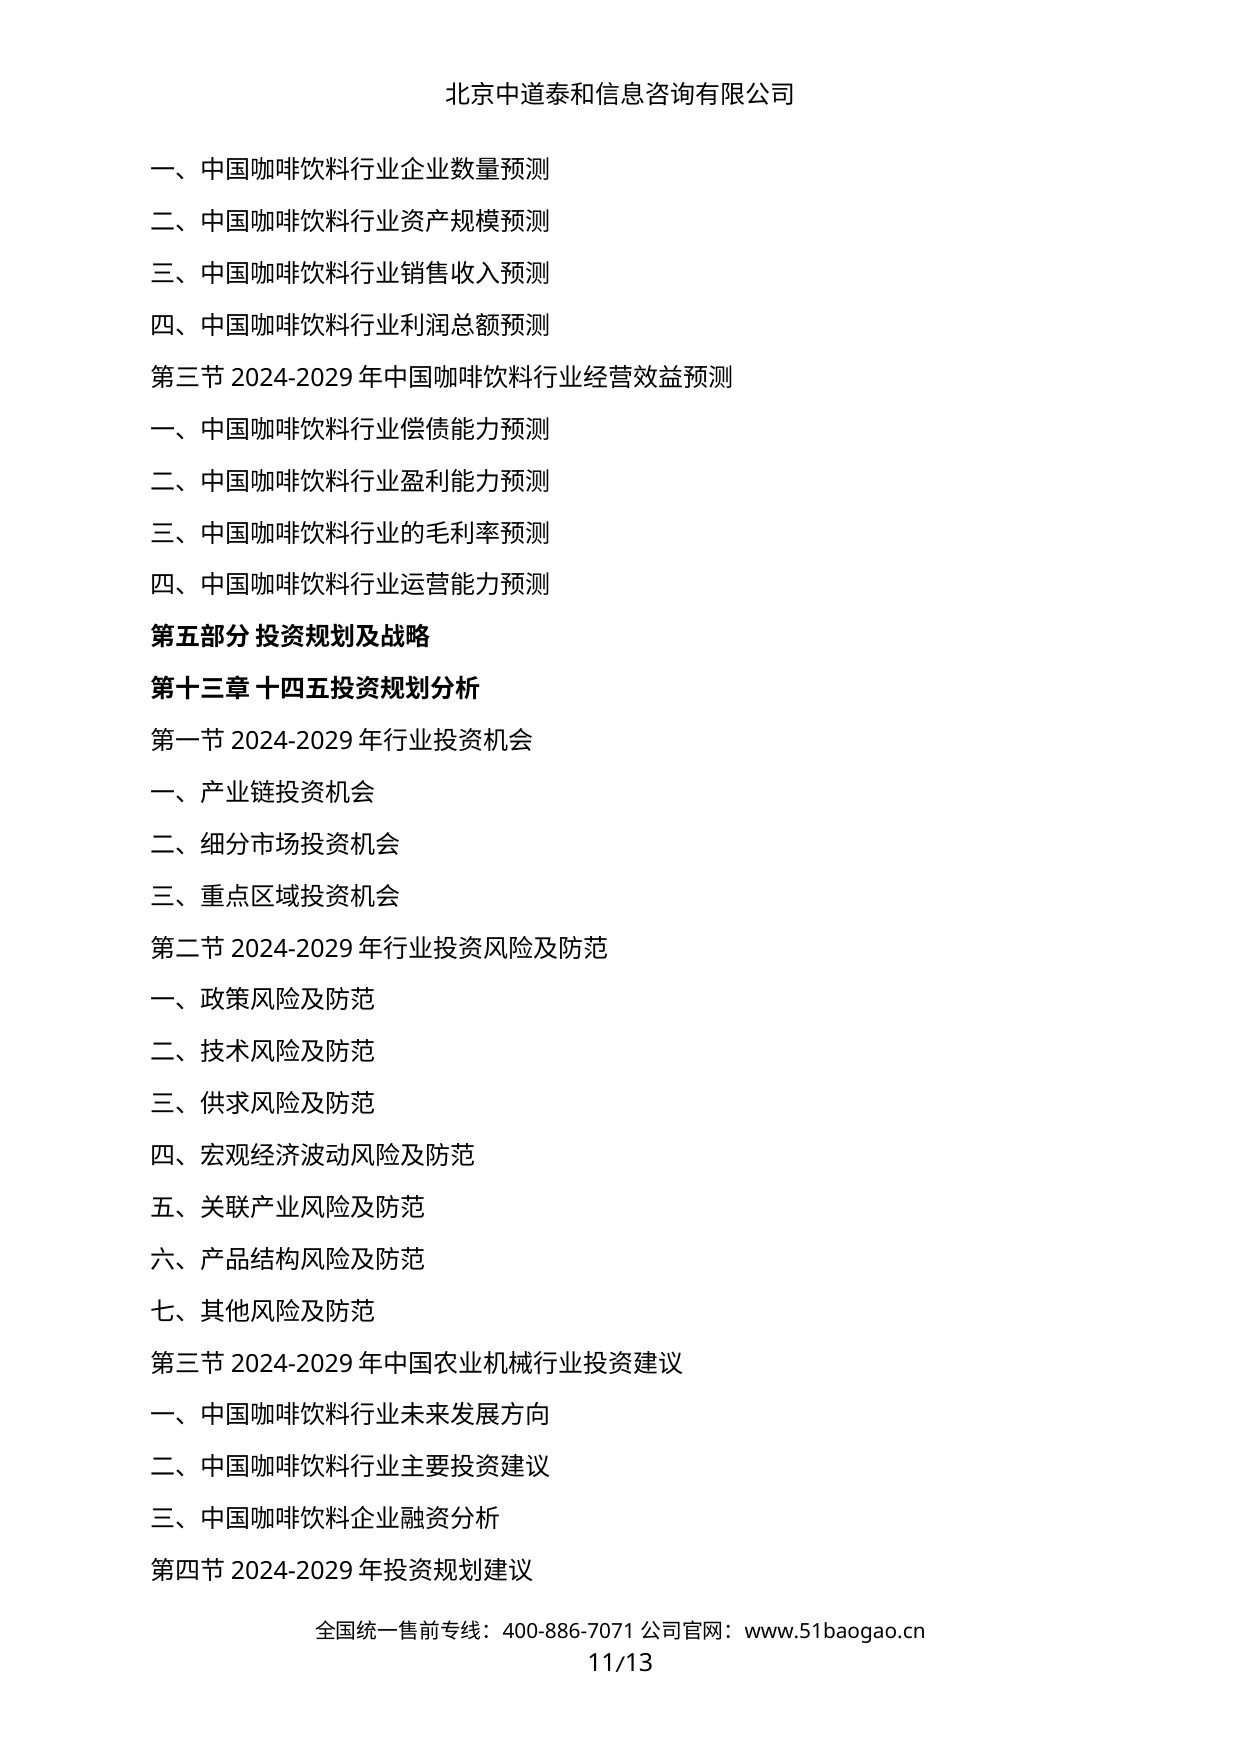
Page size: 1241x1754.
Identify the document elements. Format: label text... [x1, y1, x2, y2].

text 第四节 2024-2029年投资规划建议 [150, 1551, 1090, 1587]
text 三、中国咖啡饮料行业销售收入预测 [150, 254, 1090, 290]
text 二、中国咖啡饮料行业主要投资建议 [150, 1447, 1090, 1483]
text 四、中国咖啡饮料行业利润总额预测 [150, 306, 1090, 342]
text 六、产品结构风险及防范 [150, 1239, 1090, 1276]
text 第三节 2024-2029年中国咖啡饮料行业经营效益预测 [150, 357, 1090, 394]
text 二、中国咖啡饮料行业资产规模预测 [150, 202, 1090, 238]
text 一、中国咖啡饮料行业未来发展方向 [150, 1395, 1090, 1431]
text 二、中国咖啡饮料行业盈利能力预测 [150, 461, 1090, 497]
text 二、细分市场投资机会 [150, 824, 1090, 861]
text 第三节 2024-2029年中国农业机械行业投资建议 [150, 1343, 1090, 1379]
text 五、关联产业风险及防范 [150, 1187, 1090, 1224]
text 三、重点区域投资机会 [150, 876, 1090, 912]
text 三、中国咖啡饮料行业的毛利率预测 [150, 513, 1090, 549]
text 四、中国咖啡饮料行业运营能力预测 [150, 565, 1090, 601]
text 第二节 2024-2029年行业投资风险及防范 [150, 928, 1090, 964]
text 第一节 2024-2029年行业投资机会 [150, 721, 1090, 757]
text 一、产业链投资机会 [150, 772, 1090, 809]
text 三、中国咖啡饮料企业融资分析 [150, 1499, 1090, 1535]
text 二、技术风险及防范 [150, 1032, 1090, 1068]
text 七、其他风险及防范 [150, 1291, 1090, 1327]
text 第五部分 投资规划及战略 [150, 617, 1090, 653]
text 第十三章 十四五投资规划分析 [150, 669, 1090, 705]
text 一、中国咖啡饮料行业偿债能力预测 [150, 409, 1090, 446]
text 三、供求风险及防范 [150, 1084, 1090, 1120]
text 一、政策风险及防范 [150, 980, 1090, 1016]
text 四、宏观经济波动风险及防范 [150, 1136, 1090, 1172]
text 一、中国咖啡饮料行业企业数量预测 [150, 150, 1090, 186]
